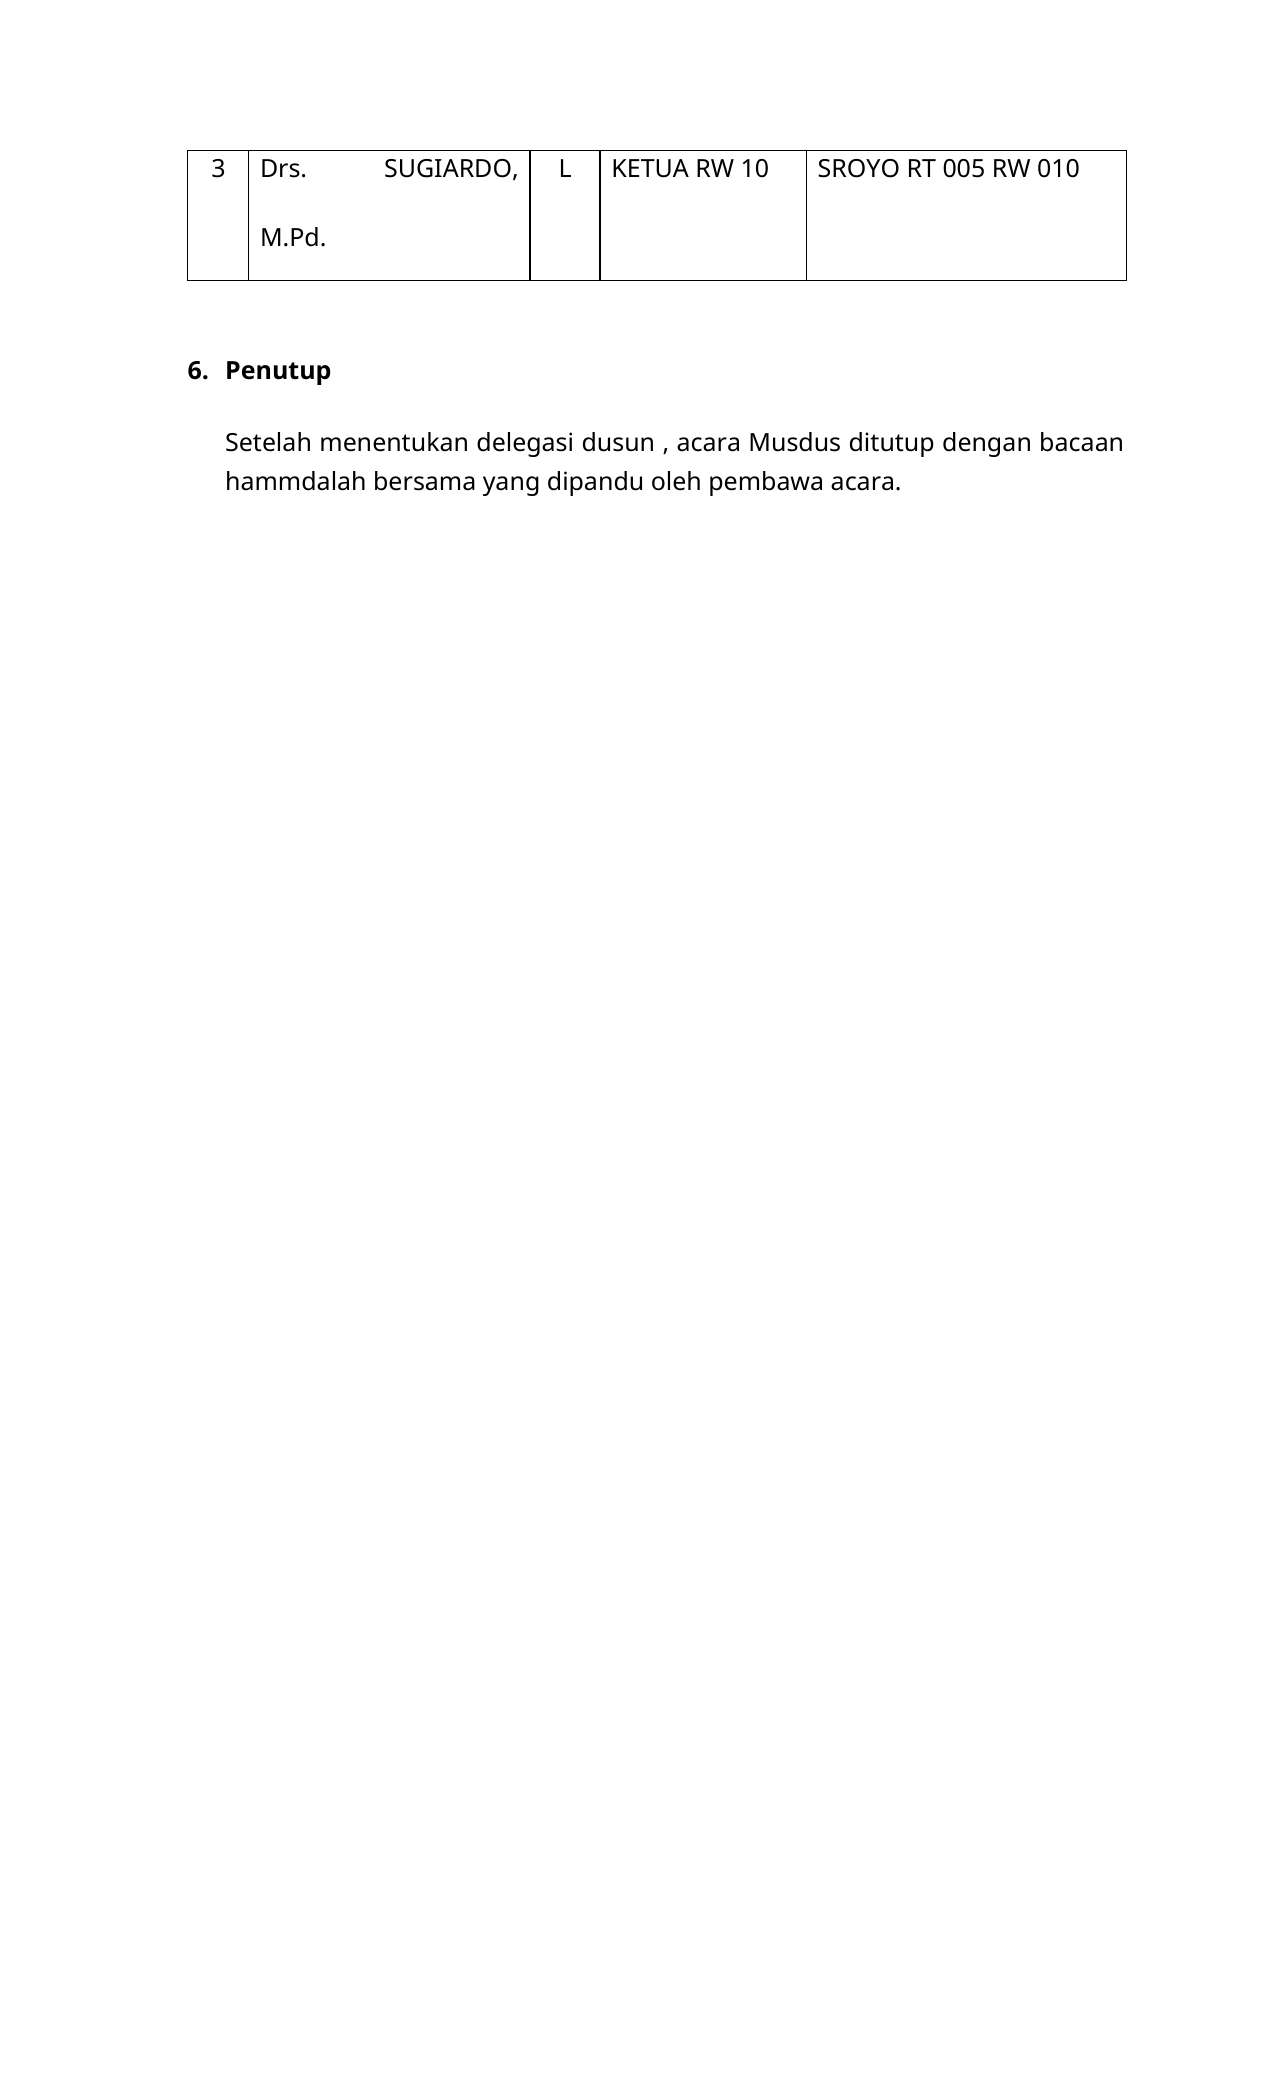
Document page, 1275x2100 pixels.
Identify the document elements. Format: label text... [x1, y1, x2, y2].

table_cell L [531, 151, 599, 279]
list Penutup [187, 352, 1125, 386]
table_cell SROYO RT 005 RW 010 [807, 151, 1126, 279]
text Setelah menentukan delegasi dusun , acara Musdus ditutup dengan bacaan hammdalah bersama yang dipandu oleh pembawa acara. [225, 424, 1125, 497]
table_cell Drs. SUGIARDO, M.Pd. [249, 151, 529, 279]
table_cell KETUA RW 10 [601, 151, 806, 279]
table_cell 3 [188, 151, 248, 279]
